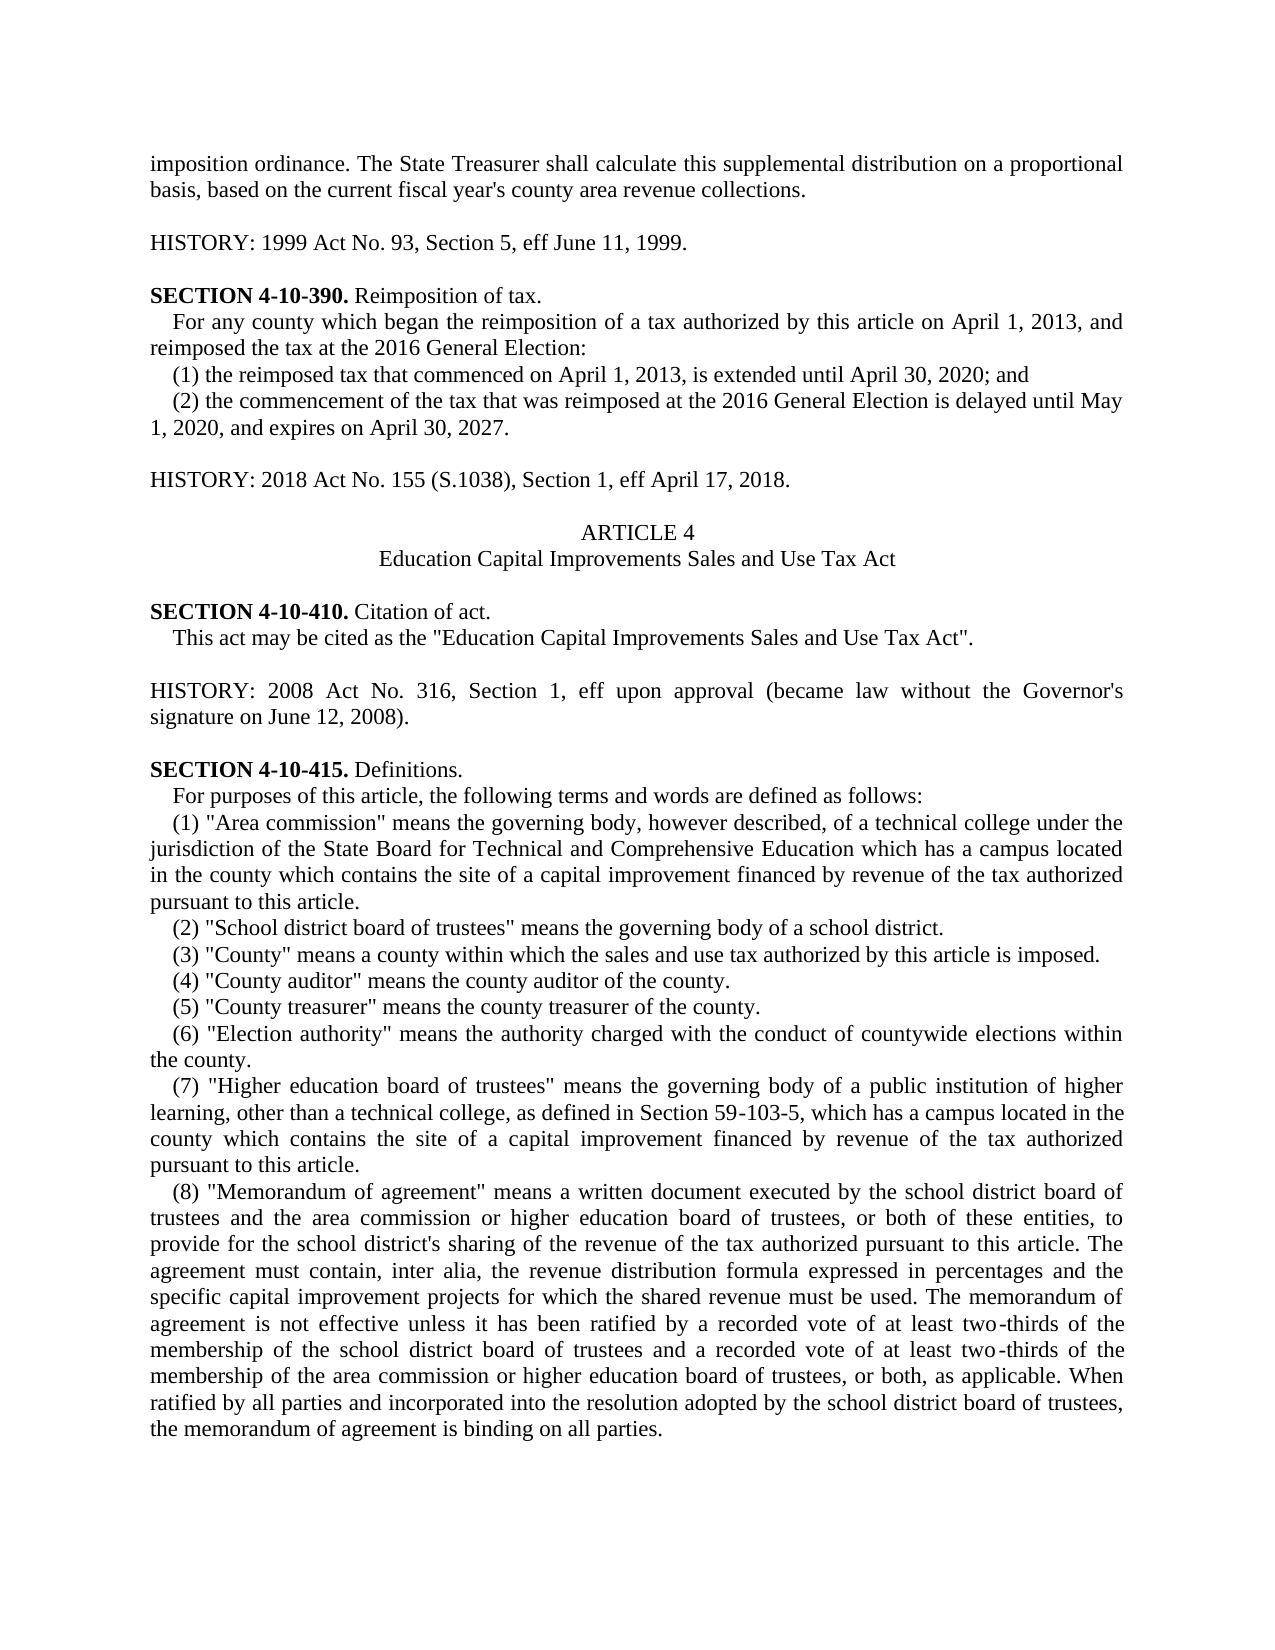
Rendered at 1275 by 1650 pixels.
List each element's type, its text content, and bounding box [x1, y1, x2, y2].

text (4) "County auditor" means the county auditor of the county. [150, 967, 1125, 993]
text (5) "County treasurer" means the county treasurer of the county. [150, 993, 1125, 1020]
text HISTORY: 2018 Act No. 155 (S.1038), Section 1, eff April 17, 2018. [150, 466, 1125, 493]
text (8) "Memorandum of agreement" means a written document executed by the school district board of trustees and the area commission or higher education board of trustees, or both of these entities, to provide for the school district's sharing of the revenue of the tax authorized pursuant to this article. The agreement must contain, inter alia, the revenue distribution formula expressed in percentages and the specific capital improvement projects for which the shared revenue must be used. The memorandum of agreement is not effective unless it has been ratified by a recorded vote of at least two-thirds of the membership of the school district board of trustees and a recorded vote of at least two-thirds of the membership of the area commission or higher education board of trustees, or both, as applicable. When ratified by all parties and incorporated into the resolution adopted by the school district board of trustees, the memorandum of agreement is binding on all parties. [150, 1178, 1125, 1441]
text (2) the commencement of the tax that was reimposed at the 2016 General Election is delayed until May 1, 2020, and expires on April 30, 2027. [150, 387, 1125, 440]
text Education Capital Improvements Sales and Use Tax Act [150, 545, 1125, 572]
text This act may be cited as the "Education Capital Improvements Sales and Use Tax Act". [150, 624, 1125, 651]
text HISTORY: 1999 Act No. 93, Section 5, eff June 11, 1999. [150, 229, 1125, 255]
text (6) "Election authority" means the authority charged with the conduct of countywide elections within the county. [150, 1020, 1125, 1072]
text (1) the reimposed tax that commenced on April 1, 2013, is extended until April 30, 2020; and [150, 361, 1125, 387]
text (2) "School district board of trustees" means the governing body of a school district. [150, 914, 1125, 941]
text (1) "Area commission" means the governing body, however described, of a technical college under the jurisdiction of the State Board for Technical and Comprehensive Education which has a campus located in the county which contains the site of a capital improvement financed by revenue of the tax authorized pursuant to this article. [150, 809, 1125, 914]
text (7) "Higher education board of trustees" means the governing body of a public institution of higher learning, other than a technical college, as defined in Section 59-103-5, which has a campus located in the county which contains the site of a capital improvement financed by revenue of the tax authorized pursuant to this article. [150, 1072, 1125, 1178]
text (3) "County" means a county within which the sales and use tax authorized by this article is imposed. [150, 941, 1125, 967]
text For any county which began the reimposition of a tax authorized by this article on April 1, 2013, and reimposed the tax at the 2016 General Election: [150, 308, 1125, 361]
text SECTION 4-10-390. Reimposition of tax. [150, 282, 1125, 308]
text SECTION 4-10-415. Definitions. [150, 756, 1125, 782]
text For purposes of this article, the following terms and words are defined as follows: [150, 782, 1125, 809]
text HISTORY: 2008 Act No. 316, Section 1, eff upon approval (became law without the Governor's signature on June 12, 2008). [150, 677, 1125, 730]
text ARTICLE 4 [150, 519, 1125, 545]
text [150, 150, 1125, 203]
text SECTION 4-10-410. Citation of act. [150, 598, 1125, 624]
